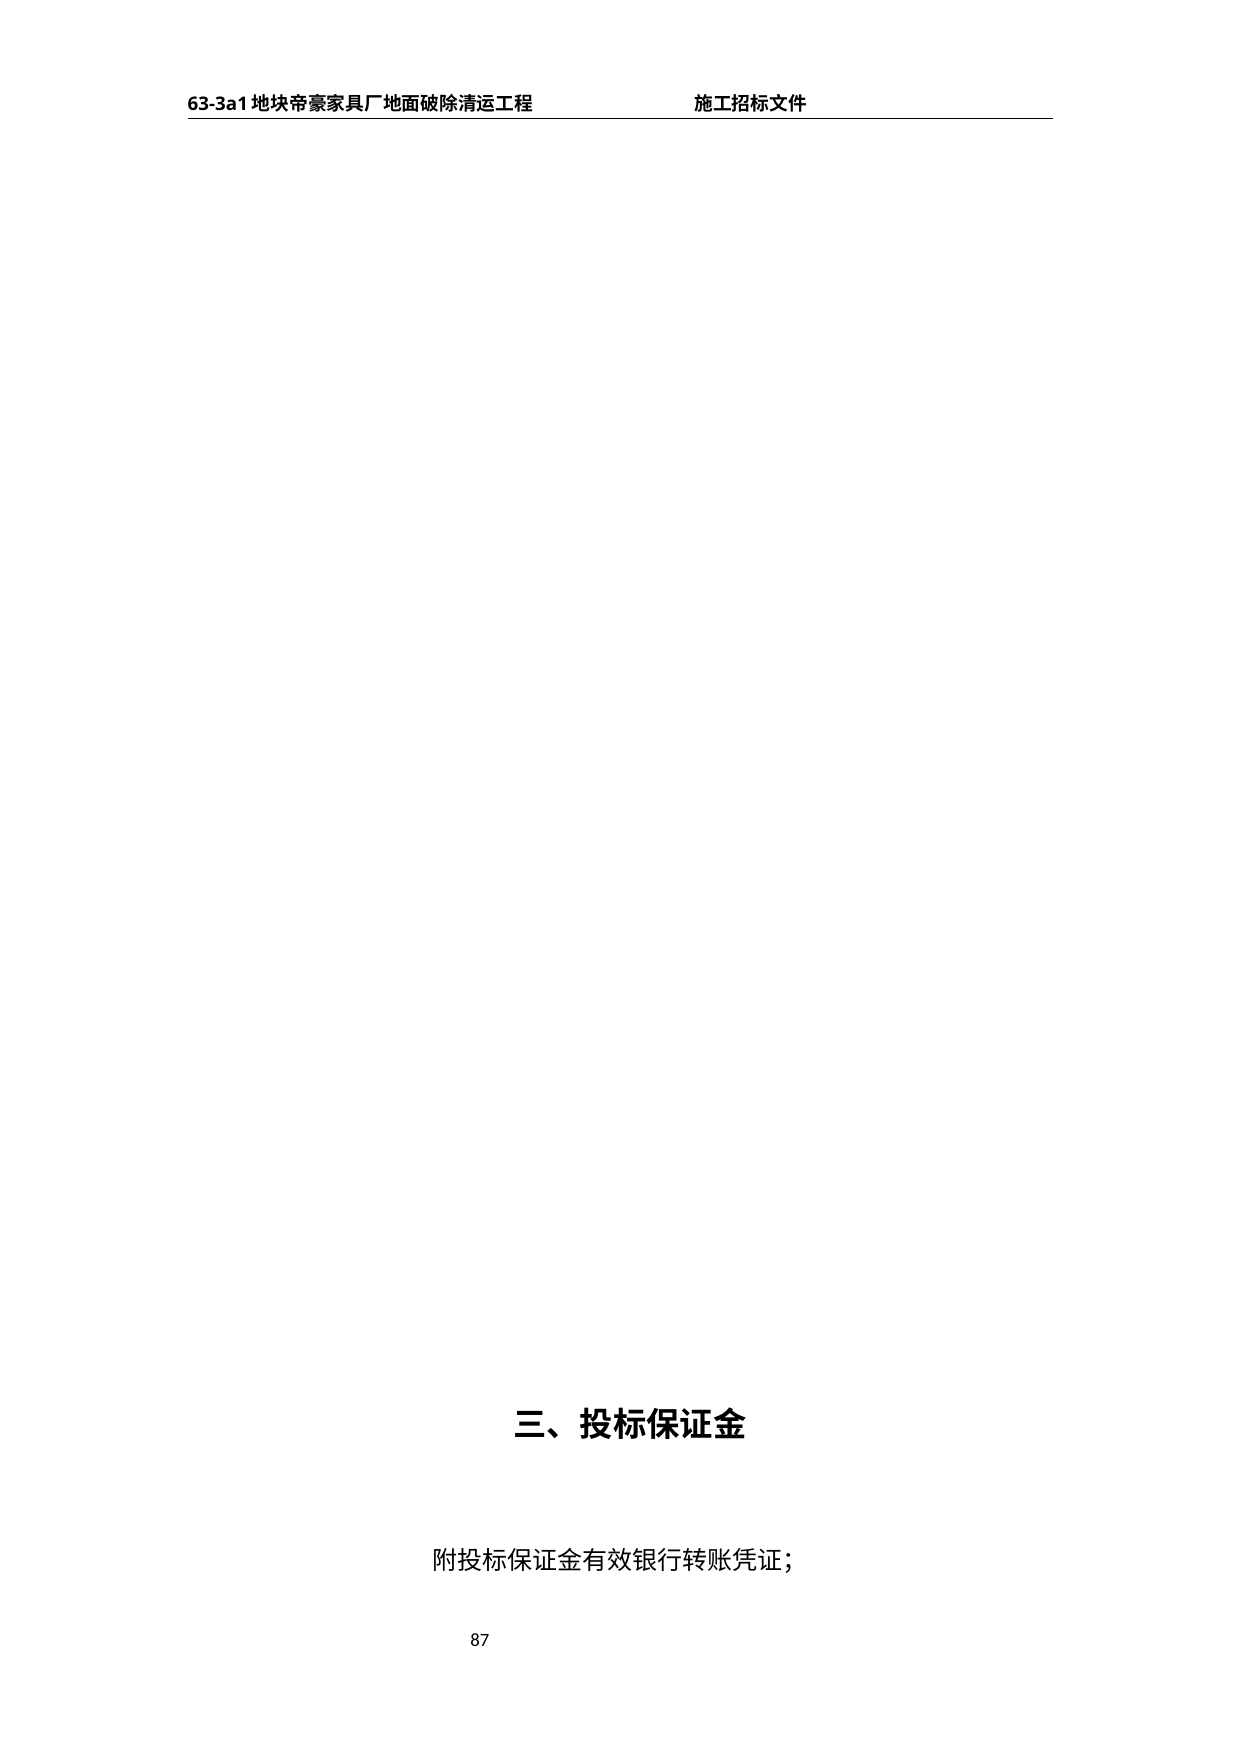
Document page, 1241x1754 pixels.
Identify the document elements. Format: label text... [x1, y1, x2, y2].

text 附投标保证金有效银行转账凭证； [187, 1526, 1053, 1591]
text 三、投标保证金 [206, 1390, 1053, 1455]
